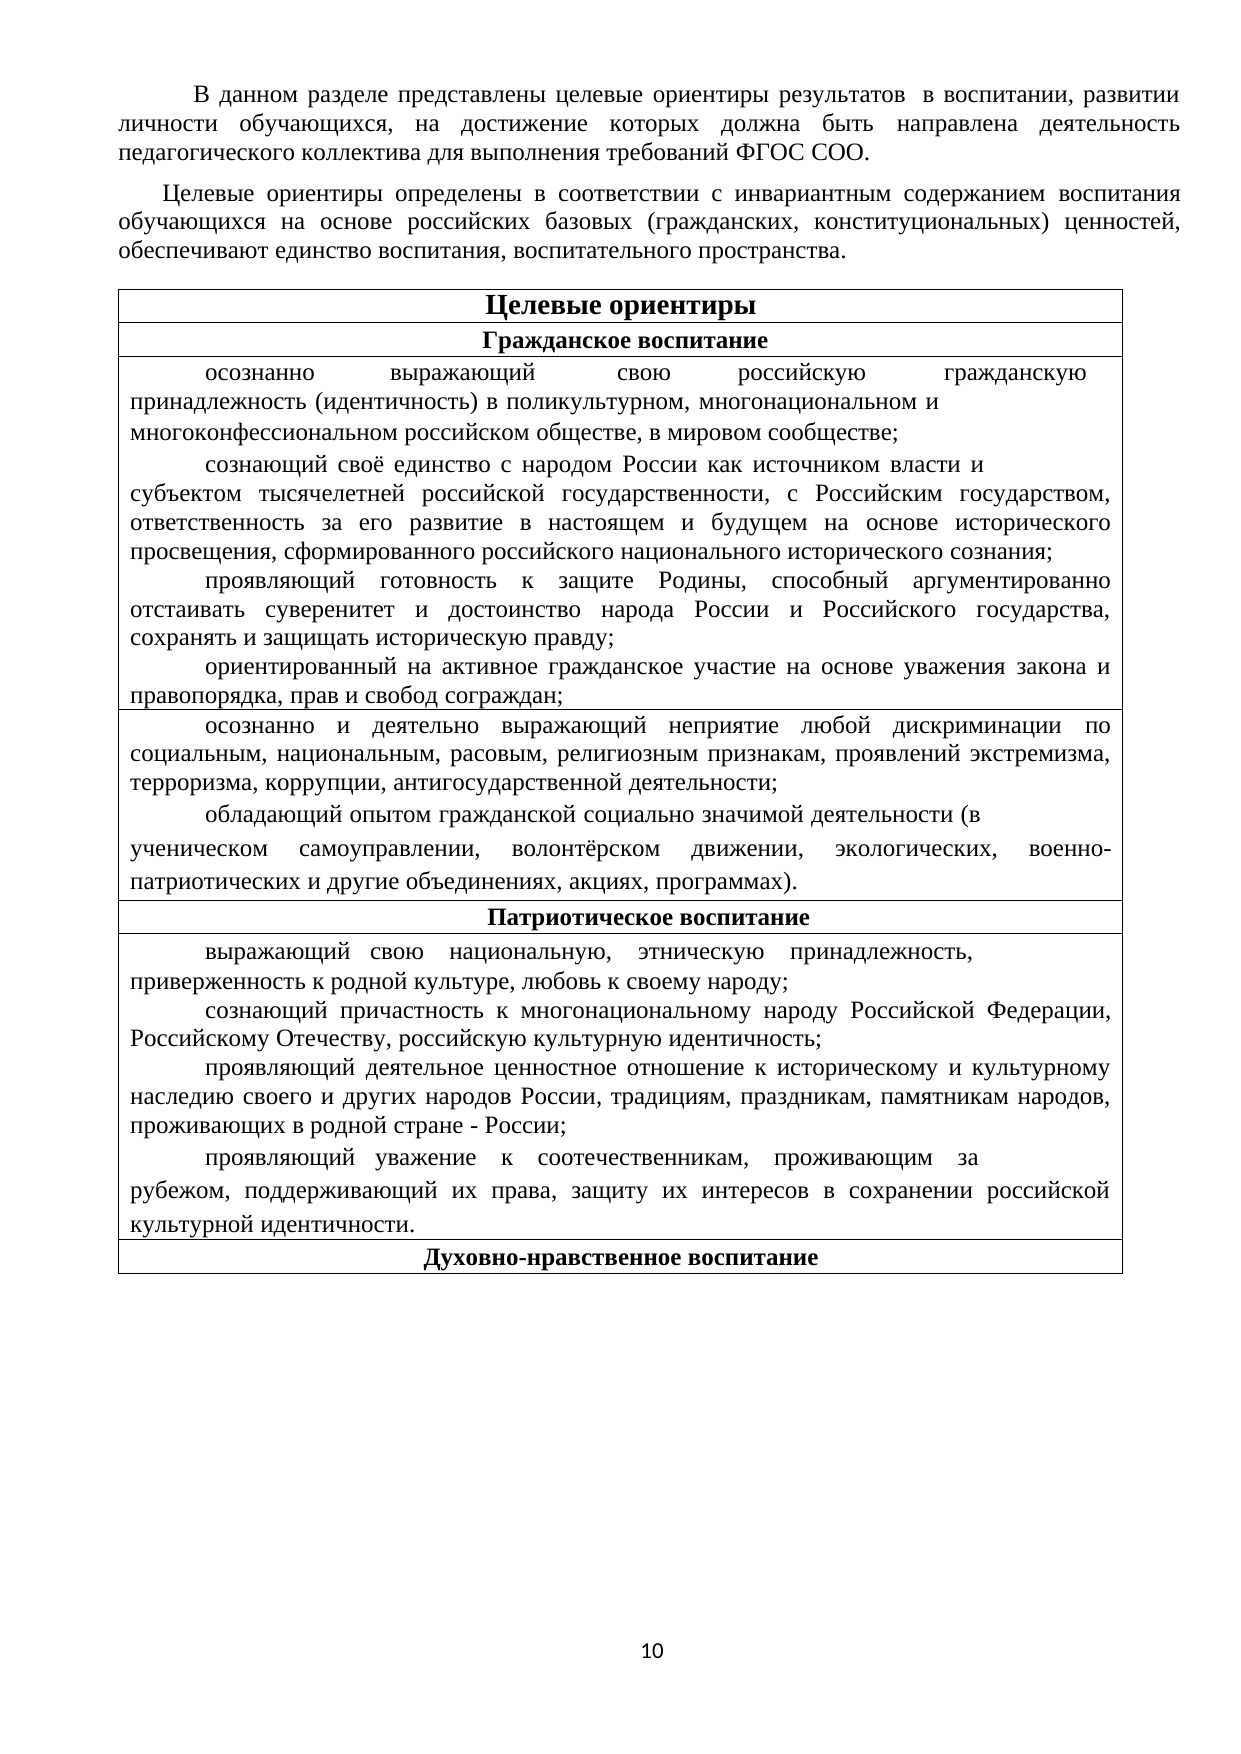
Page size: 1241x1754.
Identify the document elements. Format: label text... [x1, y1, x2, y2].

text В данном разделе представлены целевые ориентиры результатов в воспитании, развитии личности обучающихся, на достижение которых должна быть направлена деятельность педагогического коллектива для выполнения требований ФГОС СОО. [118, 79, 1180, 165]
table_cell осознанно и деятельно выражающий неприятие любой дискриминации по социальным, национальным, расовым, религиозным признакам, проявлений экстремизма, терроризма, коррупции, антигосударственной деятельности; обладающий опытом гражданской социально значимой деятельности (в ученическом самоуправлении, волонтёрском движении, экологических, военно-патриотических и другие объединениях, акциях, программах). [119, 710, 1122, 899]
text Целевые ориентиры определены в соответствии с инвариантным содержанием воспитания обучающихся на основе российских базовых (гражданских, конституциональных) ценностей, обеспечивают единство воспитания, воспитательного пространства. [118, 178, 1181, 264]
table_cell выражающий свою национальную, этническую принадлежность, приверженность к родной культуре, любовь к своему народу; сознающий причастность к многонациональному народу Российской Федерации, Российскому Отечеству, российскую культурную идентичность; проявляющий деятельное ценностное отношение к историческому и культурному наследию своего и других народов России, традициям, праздникам, памятникам народов, проживающих в родной стране - России; проявляющий уважение к соотечественникам, проживающим за рубежом, поддерживающий их права, защиту их интересов в сохранении российской культурной идентичности. [119, 934, 1122, 1239]
table_cell Патриотическое воспитание [119, 901, 1122, 933]
table_header Целевые ориентиры [119, 290, 1122, 322]
table_cell Духовно-нравственное воспитание [119, 1240, 1122, 1272]
table_cell Гражданское воспитание [119, 323, 1122, 356]
table_cell осознанно выражающий свою российскую гражданскую принадлежность (идентичность) в поликультурном, многонациональном и многоконфессиональном российском обществе, в мировом сообществе; сознающий своё единство с народом России как источником власти и субъектом тысячелетней российской государственности, с Российским государством, ответственность за его развитие в настоящем и будущем на основе исторического просвещения, сформированного российского национального исторического сознания; проявляющий готовность к защите Родины, способный аргументированно отстаивать суверенитет и достоинство народа России и Российского государства, сохранять и защищать историческую правду; ориентированный на активное гражданское участие на основе уважения закона и правопорядка, прав и свобод сограждан; [119, 357, 1122, 709]
